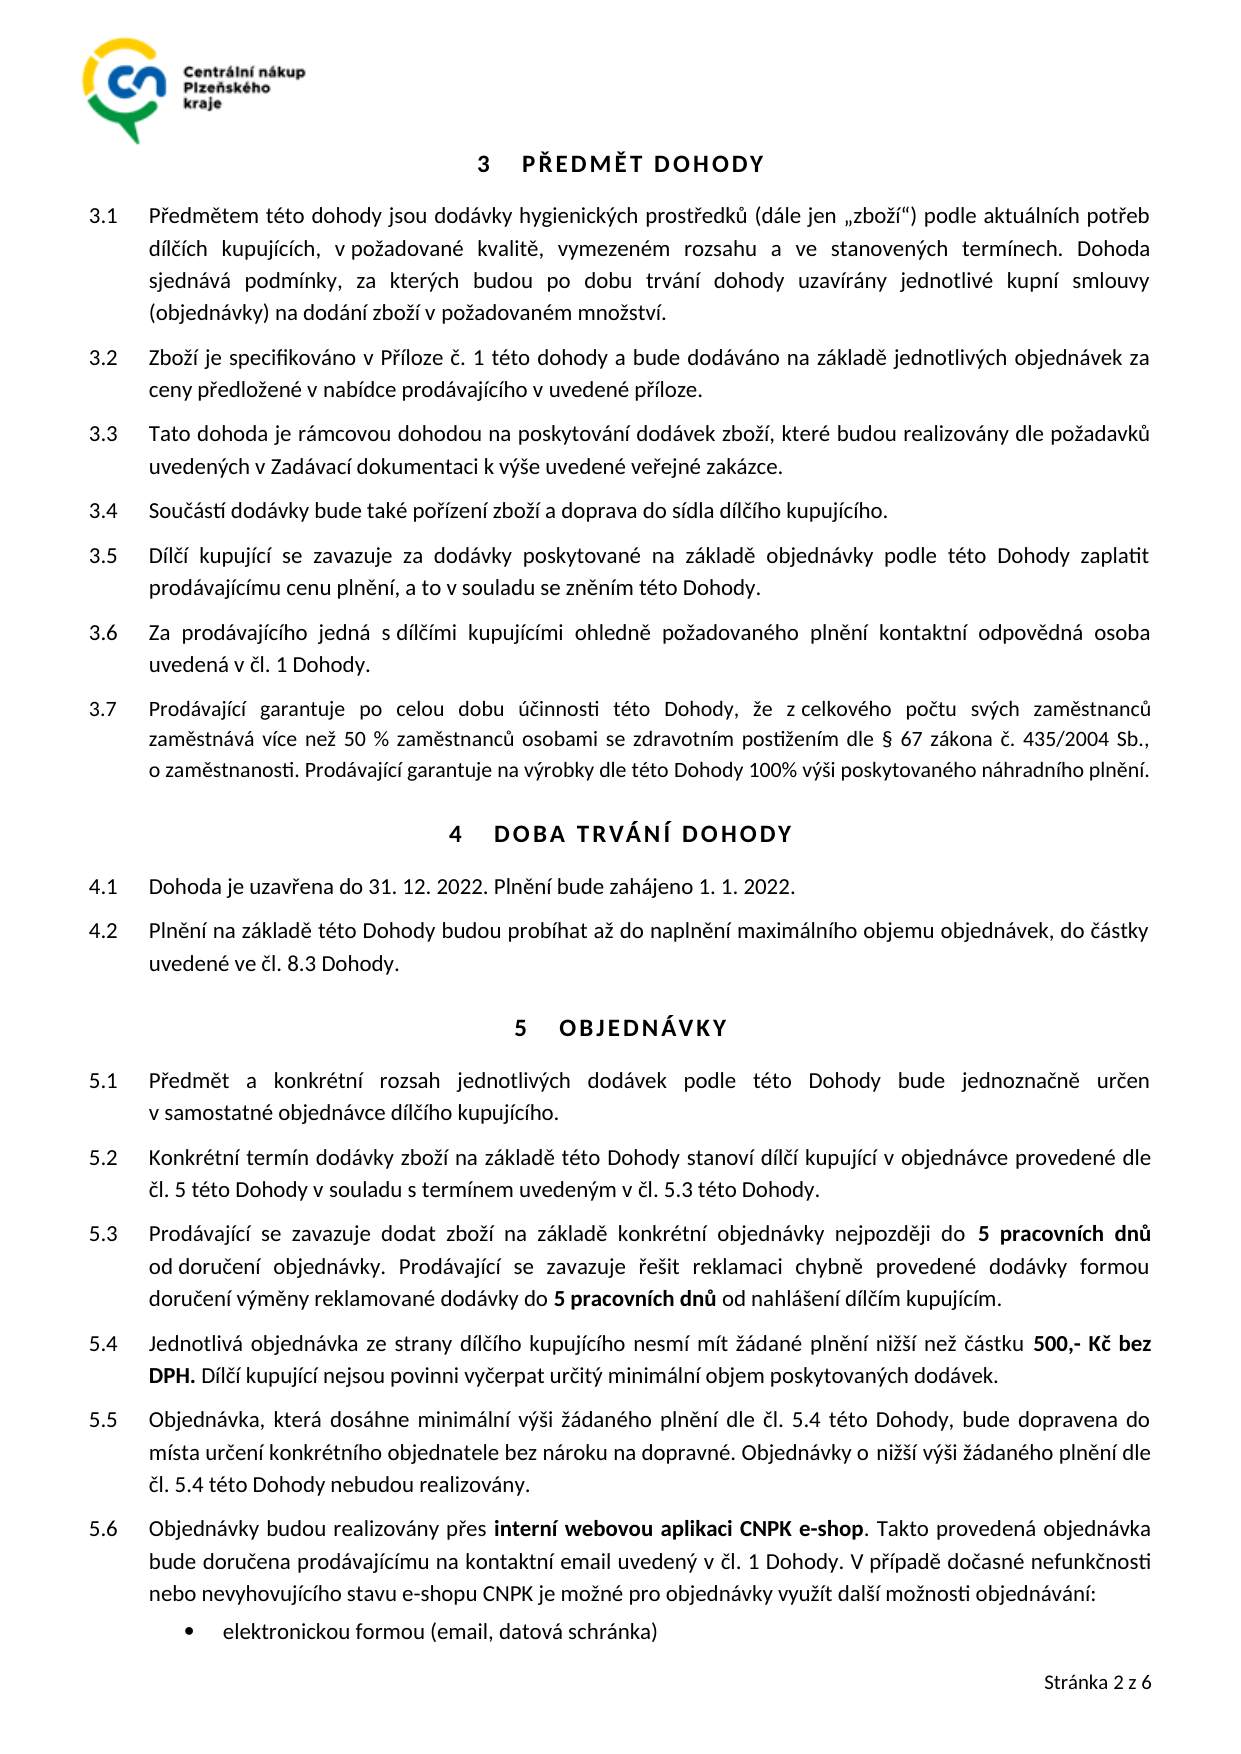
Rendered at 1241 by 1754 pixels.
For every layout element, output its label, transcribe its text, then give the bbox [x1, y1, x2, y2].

subtitle Předmět a konkrétní rozsah jednotlivých dodávek podle této Dohody bude jednoznačně určen v samostatné objednávce dílčího kupujícího. [89, 1066, 1152, 1126]
subtitle Plnění na základě této Dohody budou probíhat až do naplnění maximálního objemu objednávek, do částky uvedené ve čl. 8.3 Dohody. [89, 916, 1152, 977]
subtitle Objednávky budou realizovány přes interní webovou aplikaci CNPK e-shop. Takto provedená objednávka bude doručena prodávajícímu na kontaktní email uvedený v čl. 1 Dohody. V případě dočasné nefunkčnosti nebo nevyhovujícího stavu e-shopu CNPK je možné pro objednávky využít další možnosti objednávání: [89, 1514, 1152, 1607]
subtitle Jednotlivá objednávka ze strany dílčího kupujícího nesmí mít žádané plnění nižší než částku 500,- Kč bez DPH. Dílčí kupující nejsou povinni vyčerpat určitý minimální objem poskytovaných dodávek. [89, 1329, 1152, 1389]
subtitle Dohoda je uzavřena do 31. 12. 2022. Plnění bude zahájeno 1. 1. 2022. [89, 872, 1152, 900]
subtitle Prodávající se zavazuje dodat zboží na základě konkrétní objednávky nejpozději do 5 pracovních dnů od doručení objednávky. Prodávající se zavazuje řešit reklamaci chybně provedené dodávky formou doručení výměny reklamované dodávky do 5 pracovních dnů od nahlášení dílčím kupujícím. [89, 1219, 1152, 1312]
subtitle Součástí dodávky bude také pořízení zboží a doprava do sídla dílčího kupujícího. [89, 496, 1152, 524]
subtitle PŘEDMĚT DOHODY [89, 148, 1152, 178]
subtitle Zboží je specifikováno v Příloze č. 1 této dohody a bude dodáváno na základě jednotlivých objednávek za ceny předložené v nabídce prodávajícího v uvedené příloze. [89, 343, 1152, 403]
subtitle Tato dohoda je rámcovou dohodou na poskytování dodávek zboží, které budou realizovány dle požadavků uvedených v Zadávací dokumentaci k výše uvedené veřejné zakázce. [89, 419, 1152, 480]
subtitle OBJEDNÁVKY [89, 1012, 1152, 1043]
subtitle Předmětem této dohody jsou dodávky hygienických prostředků (dále jen „zboží“) podle aktuálních potřeb dílčích kupujících, v požadované kvalitě, vymezeném rozsahu a ve stanovených termínech. Dohoda sjednává podmínky, za kterých budou po dobu trvání dohody uzavírány jednotlivé kupní smlouvy (objednávky) na dodání zboží v požadovaném množství. [89, 201, 1152, 326]
subtitle elektronickou formou (email, datová schránka) [185, 1617, 1152, 1645]
subtitle Konkrétní termín dodávky zboží na základě této Dohody stanoví dílčí kupující v objednávce provedené dle čl. 5 této Dohody v souladu s termínem uvedeným v čl. 5.3 této Dohody. [89, 1143, 1152, 1203]
subtitle Objednávka, která dosáhne minimální výši žádaného plnění dle čl. 5.4 této Dohody, bude dopravena do místa určení konkrétního objednatele bez nároku na dopravné. Objednávky o nižší výši žádaného plnění dle čl. 5.4 této Dohody nebudou realizovány. [89, 1406, 1152, 1498]
subtitle Dílčí kupující se zavazuje za dodávky poskytované na základě objednávky podle této Dohody zaplatit prodávajícímu cenu plnění, a to v souladu se zněním této Dohody. [89, 541, 1152, 601]
subtitle Prodávající garantuje po celou dobu účinnosti této Dohody, že z celkového počtu svých zaměstnanců zaměstnává více než 50 % zaměstnanců osobami se zdravotním postižením dle § 67 zákona č. 435/2004 Sb., o zaměstnanosti. Prodávající garantuje na výrobky dle této Dohody 100% výši poskytovaného náhradního plnění. [89, 695, 1152, 783]
subtitle Za prodávajícího jedná s dílčími kupujícími ohledně požadovaného plnění kontaktní odpovědná osoba uvedená v čl. 1 Dohody. [89, 618, 1152, 678]
subtitle DOBA TRVÁNÍ DOHODY [89, 818, 1152, 848]
picture [38, 0, 351, 190]
